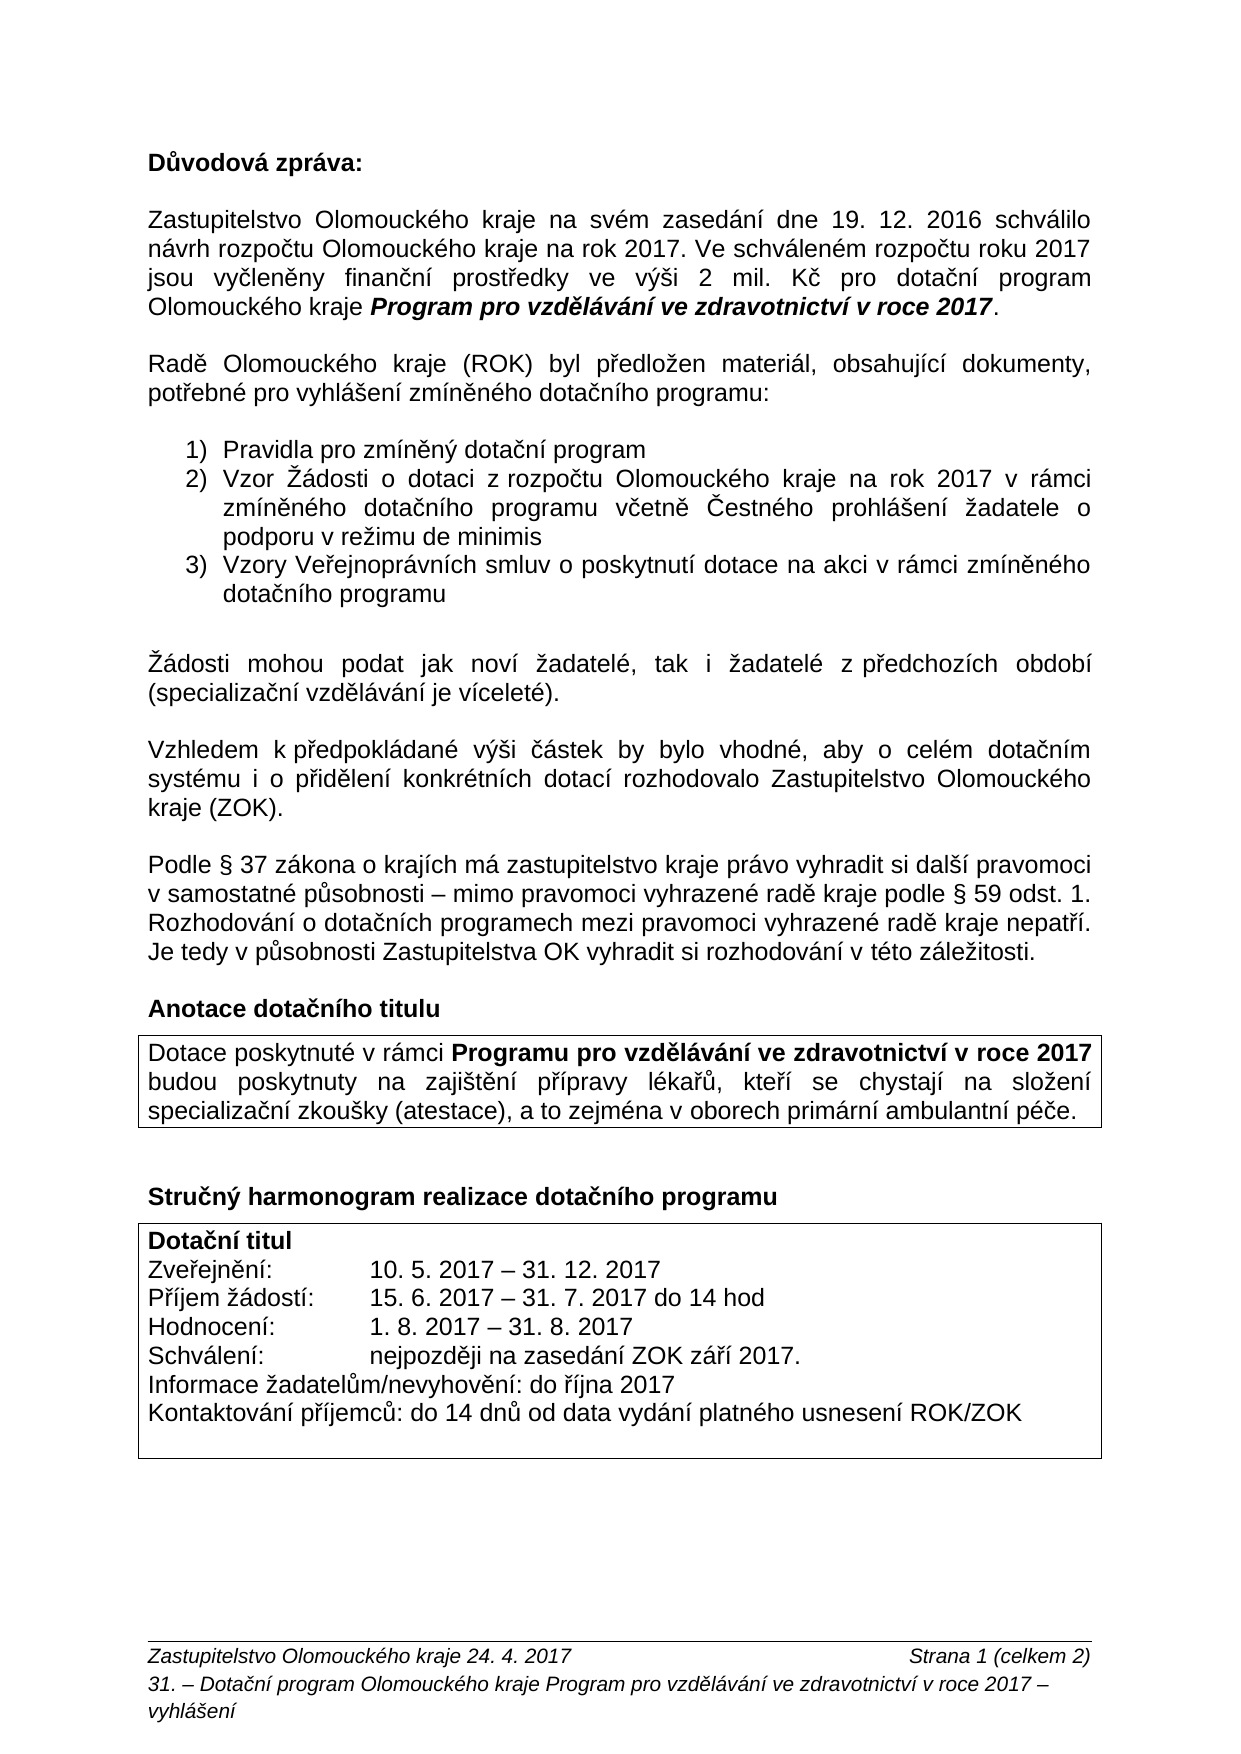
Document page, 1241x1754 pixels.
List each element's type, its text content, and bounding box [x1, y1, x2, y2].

text Schválení: nejpozději na zasedání ZOK září 2017. [148, 1341, 1092, 1369]
text Žádosti mohou podat jak noví žadatelé, tak i žadatelé z předchozích období (specializační vzdělávání je víceleté). [148, 649, 1092, 706]
text Zveřejnění: 10. 5. 2017 – 31. 12. 2017 [148, 1254, 1092, 1283]
text Důvodová zpráva: [148, 148, 1092, 176]
list Pravidla pro zmíněný dotační program [185, 435, 1092, 464]
list Vzor Žádosti o dotaci z rozpočtu Olomouckého kraje na rok 2017 v rámci zmíněného dotačního programu včetně Čestného prohlášení žadatele o podporu v režimu de minimis [185, 464, 1092, 550]
text Anotace dotačního titulu [148, 994, 1092, 1023]
list Vzory Veřejnoprávních smluv o poskytnutí dotace na akci v rámci zmíněného dotačního programu [185, 550, 1092, 608]
text Hodnocení: 1. 8. 2017 – 31. 8. 2017 [148, 1312, 1092, 1341]
text Radě Olomouckého kraje (ROK) byl předložen materiál, obsahující dokumenty, potřebné pro vyhlášení zmíněného dotačního programu: [148, 349, 1092, 406]
text Zastupitelstvo Olomouckého kraje na svém zasedání dne 19. 12. 2016 schválilo návrh rozpočtu Olomouckého kraje na rok 2017. Ve schváleném rozpočtu roku 2017 jsou vyčleněny finanční prostředky ve výši 2 mil. Kč pro dotační program Olomouckého kraje Program pro vzdělávání ve zdravotnictví v roce 2017. [148, 205, 1092, 320]
text Podle § 37 zákona o krajích má zastupitelstvo kraje právo vyhradit si další pravomoci v samostatné působnosti – mimo pravomoci vyhrazené radě kraje podle § 59 odst. 1. Rozhodování o dotačních programech mezi pravomoci vyhrazené radě kraje nepatří. Je tedy v působnosti Zastupitelstva OK vyhradit si rozhodování v této záležitosti. [148, 850, 1092, 965]
text Dotační titul [139, 1224, 1101, 1254]
text Příjem žádostí: 15. 6. 2017 – 31. 7. 2017 do 14 hod [148, 1283, 1092, 1312]
text Informace žadatelům/nevyhovění: do října 2017 [148, 1369, 1092, 1398]
text Dotace poskytnuté v rámci Programu pro vzdělávání ve zdravotnictví v roce 2017 budou poskytnuty na zajištění přípravy lékařů, kteří se chystají na složení specializační zkoušky (atestace), a to zejména v oborech primární ambulantní péče. [139, 1036, 1101, 1127]
text Vzhledem k předpokládané výši částek by bylo vhodné, aby o celém dotačním systému i o přidělení konkrétních dotací rozhodovalo Zastupitelstvo Olomouckého kraje (ZOK). [148, 735, 1092, 821]
text Kontaktování příjemců: do 14 dnů od data vydání platného usnesení ROK/ZOK [148, 1398, 1092, 1427]
text Stručný harmonogram realizace dotačního programu [148, 1181, 1092, 1210]
